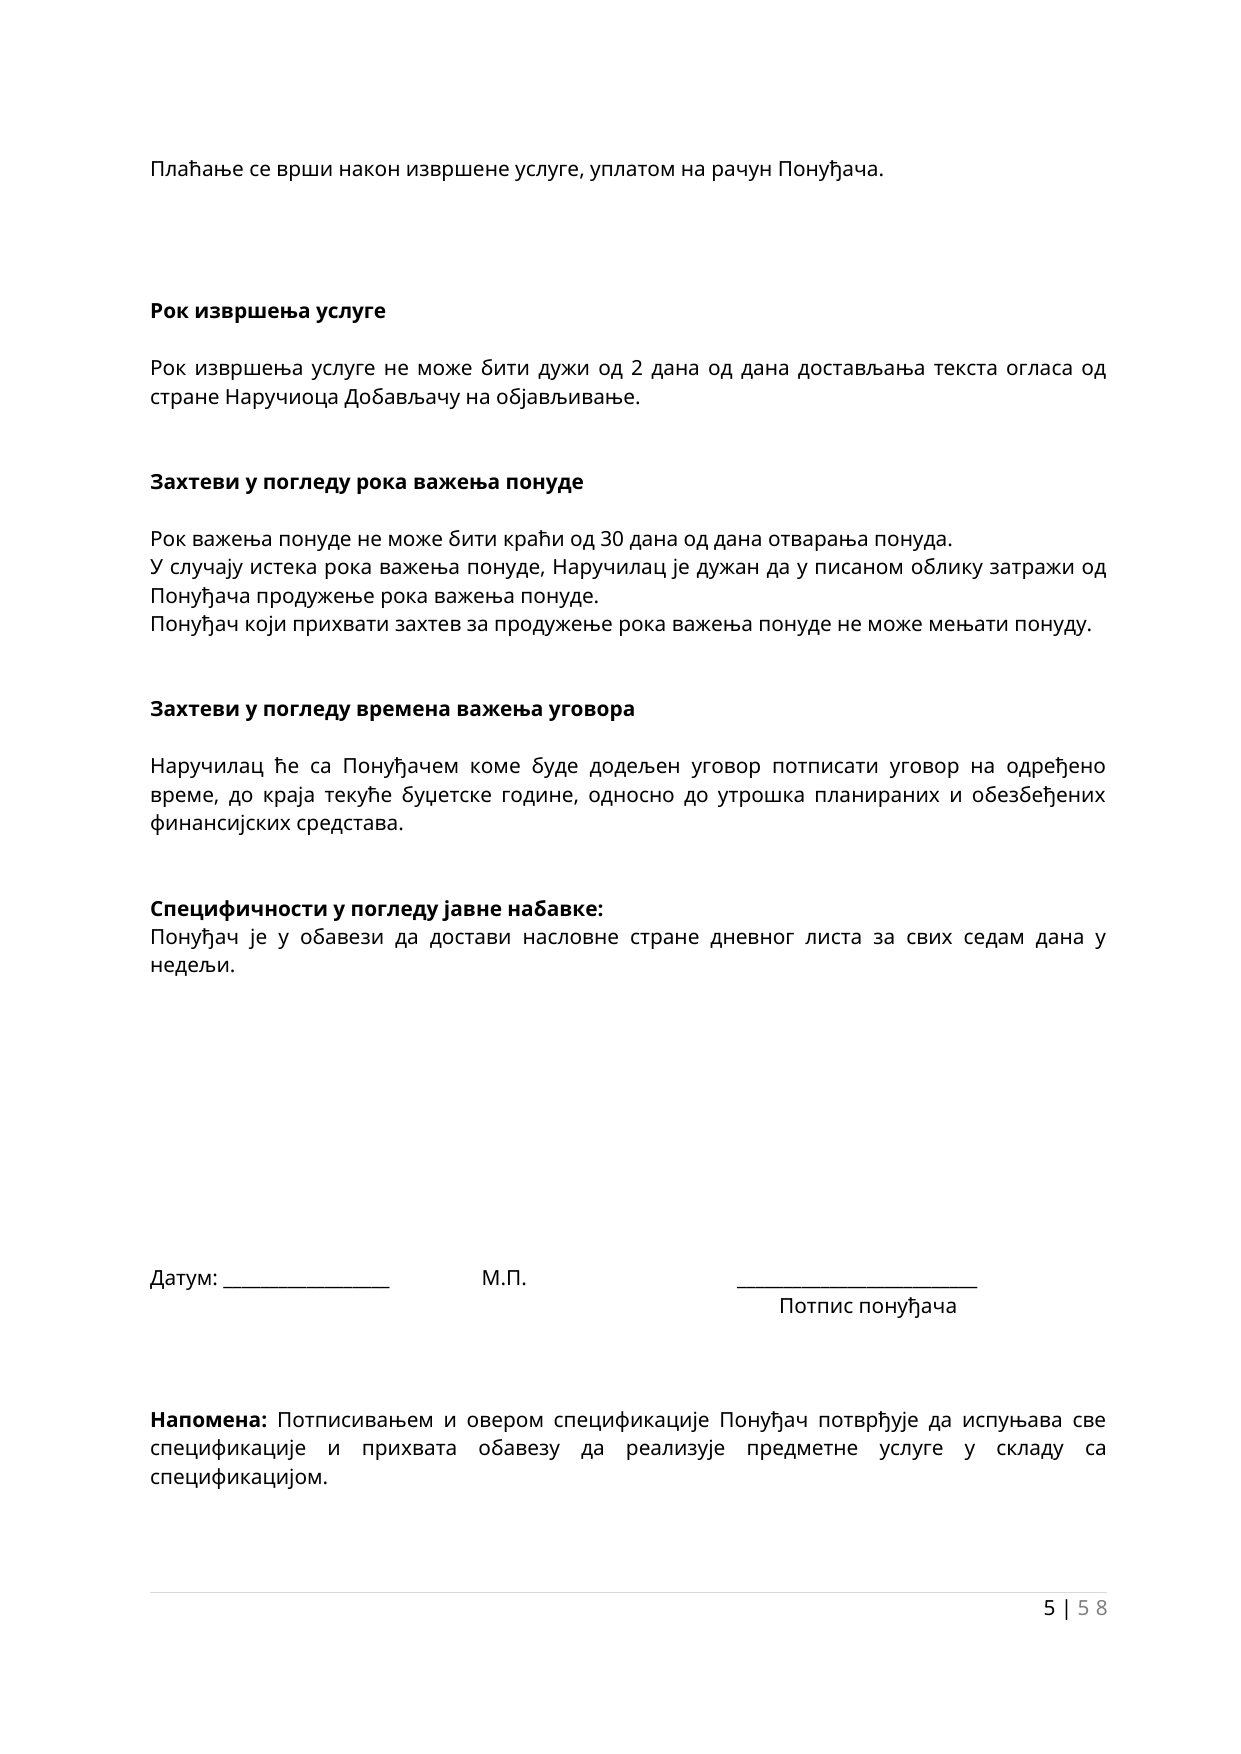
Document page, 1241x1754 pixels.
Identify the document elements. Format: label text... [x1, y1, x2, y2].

text Захтеви у погледу времена важења уговора [150, 694, 1107, 723]
text У случају истека рока важења понуде, Наручилац је дужан да у писаном облику затражи од Понуђача продужење рока важења понуде. [150, 552, 1107, 609]
text Рок извршења услуге [150, 296, 1107, 325]
text Потпис понуђача [150, 1291, 1107, 1320]
text Датум: __________________ М.П. __________________________ [150, 1263, 1107, 1291]
text Специфичности у погледу јавне набавке: [150, 894, 1107, 922]
text Понуђач је у обавези да достави насловне стране дневног листа за свих седам дана у недељи. [150, 922, 1107, 979]
text Понуђач који прихвати захтев за продужење рока важења понуде не може мењати понуду. [150, 609, 1107, 638]
text Плаћање се врши након извршене услуге, уплатом на рачун Понуђача. [150, 154, 1107, 183]
text Наручилац ће са Понуђачем коме буде додељен уговор потписати уговор на одређено време, до краја текуће буџетске године, односно до утрошка планираних и обезбеђених финансијских средстава. [150, 751, 1107, 837]
text Захтеви у погледу рока важења понуде [150, 467, 1107, 496]
text Напомена: Потписивањем и овером спецификације Понуђач потврђује да испуњава све спецификације и прихвата обавезу да реализује предметне услуге у складу са спецификацијом. [150, 1405, 1107, 1490]
text Рок важења понуде не може бити краћи од 30 дана од дана отварања понуда. [150, 524, 1107, 552]
text Рок извршења услуге не може бити дужи од 2 дана од дана достављања текста огласа од стране Наручиоца Добављачу на објављивање. [150, 353, 1107, 410]
